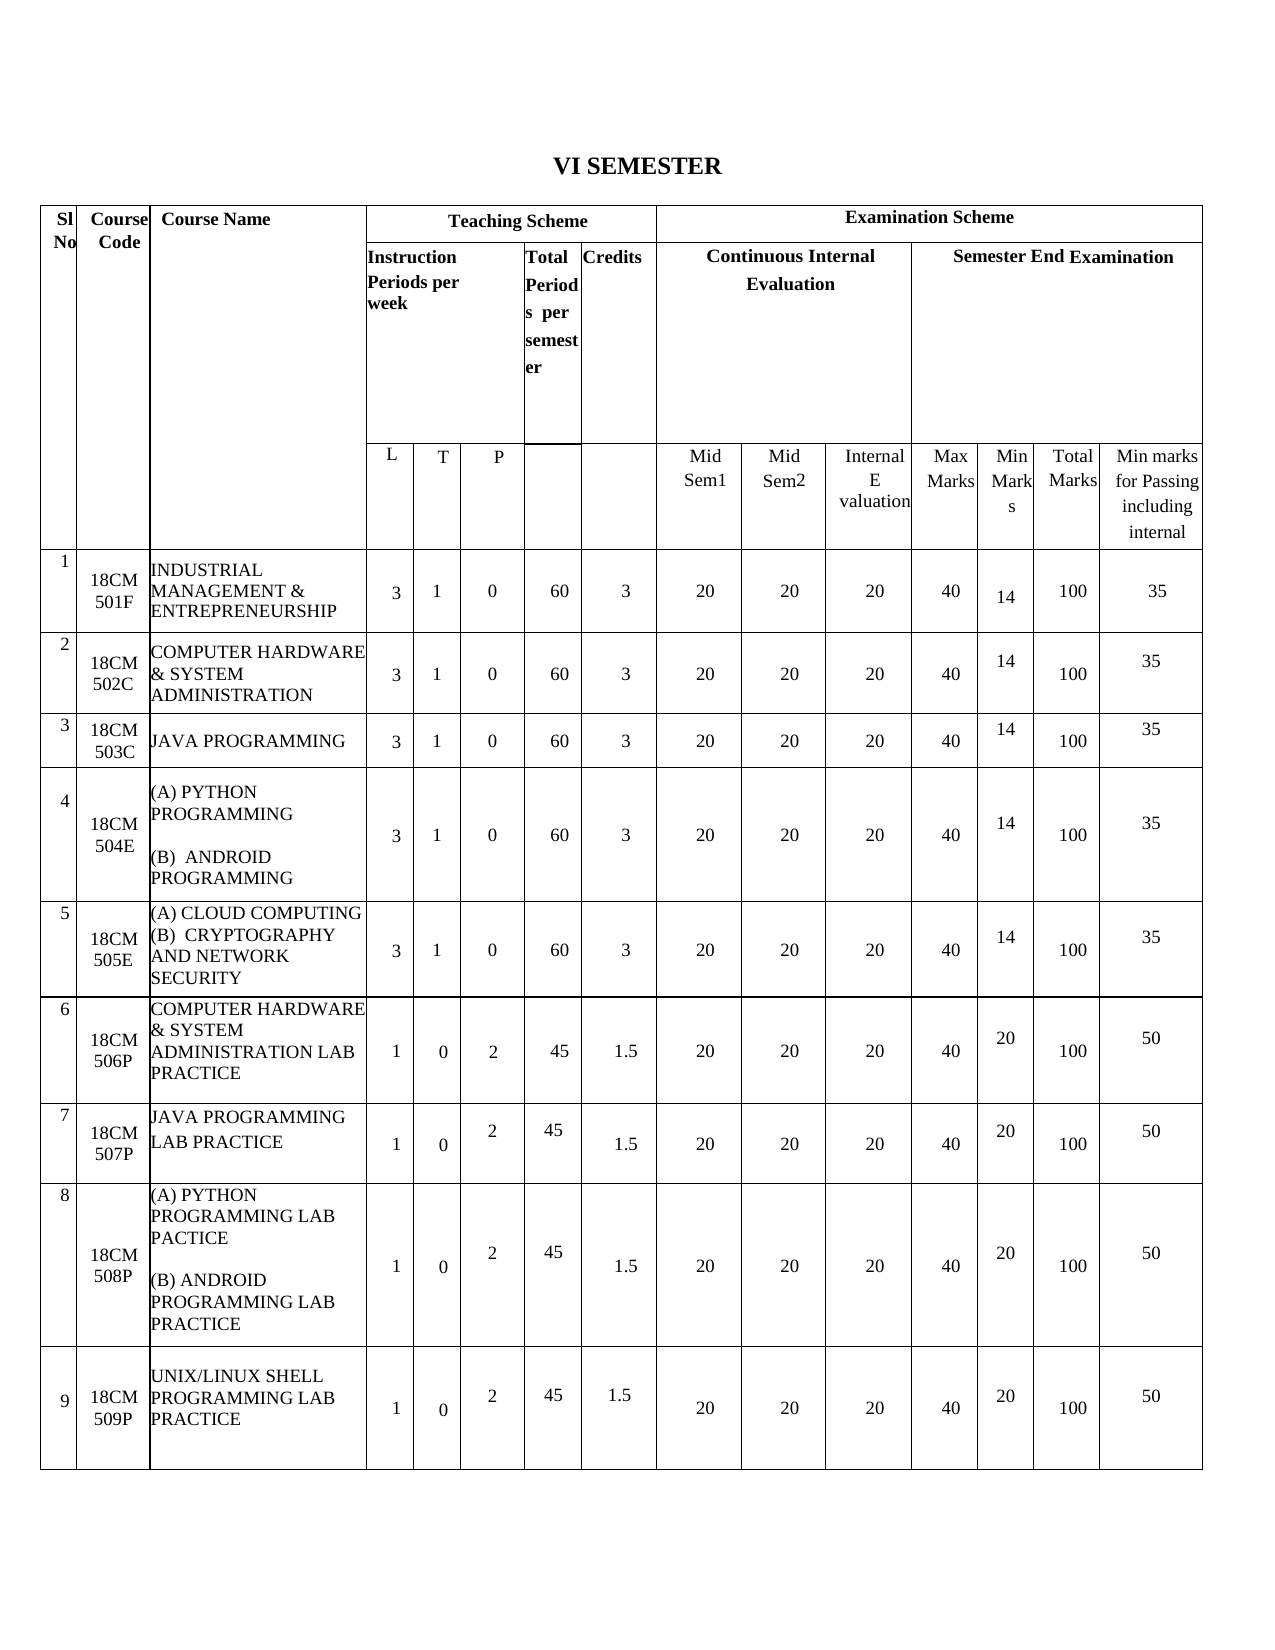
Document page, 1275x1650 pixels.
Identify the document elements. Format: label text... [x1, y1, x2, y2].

table_cell 18CM 501F [77, 550, 149, 632]
table_cell 20 [657, 550, 741, 632]
table_cell (A) CLOUD COMPUTING (B) CRYPTOGRAPHY AND NETWORK SECURITY [151, 902, 366, 996]
table_cell Max Marks [912, 444, 977, 548]
table_cell 6 [41, 998, 76, 1102]
table_cell 18CM 503C [77, 714, 149, 767]
table_cell 1 [414, 902, 460, 996]
table_cell 20 [826, 550, 911, 632]
table_cell 45 [525, 1104, 581, 1183]
table_cell 18CM 502C [77, 633, 149, 713]
table_cell 20 [978, 1347, 1033, 1468]
table_cell 3 [582, 768, 656, 901]
table_cell 40 [912, 1184, 977, 1346]
table_cell Total Periods per semester [525, 243, 581, 442]
table_cell 45 [525, 1347, 581, 1468]
table_cell 8 [41, 1184, 76, 1346]
table_cell 3 [582, 633, 656, 713]
table_cell (A) PYTHON PROGRAMMING (B) ANDROID PROGRAMMING [151, 768, 366, 901]
table_cell 20 [978, 1184, 1033, 1346]
table_cell Instruction Periods per week [367, 243, 524, 442]
table_cell 2 [461, 1104, 524, 1183]
table_cell 35 [1100, 550, 1202, 632]
table_cell 3 [367, 633, 413, 713]
table_cell 1 [414, 714, 460, 767]
table_header Teaching Scheme [367, 206, 656, 242]
table_cell 20 [742, 550, 825, 632]
table_cell 35 [1100, 902, 1202, 996]
table_cell 20 [657, 998, 741, 1102]
table_cell 40 [912, 1104, 977, 1183]
table_cell 0 [414, 1104, 460, 1183]
table_header Sl No [41, 206, 76, 548]
table_cell 100 [1034, 714, 1099, 767]
table_cell 35 [1100, 633, 1202, 713]
table_cell 100 [1034, 998, 1099, 1102]
table_cell 40 [912, 768, 977, 901]
table_cell Credits [582, 243, 656, 442]
table_cell Mid Sem1 [657, 444, 741, 548]
table_cell 40 [912, 902, 977, 996]
table_cell 3 [367, 714, 413, 767]
table_cell 1.5 [582, 998, 656, 1102]
table_cell Semester End Examination [912, 243, 1202, 442]
table_cell 35 [1100, 714, 1202, 767]
table_cell 7 [41, 1104, 76, 1183]
table_cell 40 [912, 998, 977, 1102]
table_cell 100 [1034, 550, 1099, 632]
table_cell JAVA PROGRAMMING [151, 714, 366, 767]
table_cell [525, 445, 581, 548]
table_header Course Name [151, 206, 366, 548]
table_cell 0 [461, 902, 524, 996]
table_cell 60 [525, 902, 581, 996]
table_cell 2 [461, 1347, 524, 1468]
table_cell L [367, 444, 413, 548]
table_cell 9 [41, 1347, 76, 1468]
table_cell Mid Sem2 [742, 444, 825, 548]
table_cell 0 [414, 998, 460, 1102]
table_cell 1.5 [582, 1104, 656, 1183]
table_cell 1.5 [582, 1347, 656, 1468]
table_cell 20 [742, 1104, 825, 1183]
table_cell 2 [461, 998, 524, 1102]
table_cell 60 [525, 768, 581, 901]
table_cell 1 [41, 550, 76, 632]
table_cell 60 [525, 714, 581, 767]
table_cell Min marks for Passing including internal [1100, 444, 1202, 548]
table_cell 100 [1034, 1347, 1099, 1468]
table_cell 20 [742, 998, 825, 1102]
table_cell 1.5 [582, 1184, 656, 1346]
table_cell (A) PYTHON PROGRAMMING LAB PACTICE (B) ANDROID PROGRAMMING LAB PRACTICE [151, 1184, 366, 1346]
table_cell 20 [742, 1184, 825, 1346]
table_cell 1 [367, 1104, 413, 1183]
table_cell 20 [657, 1104, 741, 1183]
table_cell 40 [912, 550, 977, 632]
table_cell Continuous Internal Evaluation [657, 243, 911, 442]
table_cell 50 [1100, 1184, 1202, 1346]
table_cell 100 [1034, 1184, 1099, 1346]
table_cell P [461, 444, 524, 548]
table_cell 20 [826, 633, 911, 713]
table_cell 100 [1034, 768, 1099, 901]
table_cell 20 [657, 902, 741, 996]
table_cell 2 [41, 633, 76, 713]
table_cell 18CM 505E [77, 902, 149, 996]
table_cell 60 [525, 550, 581, 632]
table_cell 20 [826, 998, 911, 1102]
table_cell 1 [414, 633, 460, 713]
table_cell 18CM 509P [77, 1347, 149, 1468]
table_cell 0 [461, 550, 524, 632]
table_cell COMPUTER HARDWARE & SYSTEM ADMINISTRATION [151, 633, 366, 713]
table_cell 14 [978, 902, 1033, 996]
table_cell 20 [742, 633, 825, 713]
table_cell Min Marks [978, 444, 1033, 548]
table_cell 4 [41, 768, 76, 901]
table_cell 50 [1100, 998, 1202, 1102]
table_cell 0 [461, 768, 524, 901]
table_header Examination Scheme [657, 206, 1202, 242]
table_cell 20 [742, 714, 825, 767]
table_cell 1 [367, 1184, 413, 1346]
table_cell COMPUTER HARDWARE & SYSTEM ADMINISTRATION LAB PRACTICE [151, 998, 366, 1102]
table_cell 1 [367, 998, 413, 1102]
table_header Course Code [77, 206, 149, 548]
table_cell UNIX/LINUX SHELL PROGRAMMING LAB PRACTICE [151, 1347, 366, 1468]
table_cell 20 [826, 714, 911, 767]
table_cell 3 [367, 550, 413, 632]
table_cell 20 [742, 902, 825, 996]
table_cell 2 [461, 1184, 524, 1346]
table_cell 35 [1100, 768, 1202, 901]
table_cell 45 [525, 1184, 581, 1346]
table_cell 1 [414, 768, 460, 901]
table_cell 40 [912, 1347, 977, 1468]
table_cell INDUSTRIAL MANAGEMENT & ENTREPRENEURSHIP [151, 550, 366, 632]
table_cell [582, 444, 656, 548]
table_cell 0 [414, 1184, 460, 1346]
table_cell 20 [657, 714, 741, 767]
table_cell 3 [582, 550, 656, 632]
table_cell 20 [657, 1347, 741, 1468]
table_cell 5 [41, 902, 76, 996]
table_cell 1 [367, 1347, 413, 1468]
table_cell 14 [978, 633, 1033, 713]
table_cell 18CM 504E [77, 768, 149, 901]
table_cell 50 [1100, 1104, 1202, 1183]
table_cell 20 [742, 1347, 825, 1468]
table_cell T [414, 444, 460, 548]
table_cell 3 [582, 714, 656, 767]
table_cell 3 [582, 902, 656, 996]
table_cell 20 [657, 1184, 741, 1346]
table_cell 18CM 506P [77, 998, 149, 1102]
table_cell 18CM 508P [77, 1184, 149, 1346]
table_cell 20 [826, 1184, 911, 1346]
table_cell 100 [1034, 902, 1099, 996]
table_cell 14 [978, 550, 1033, 632]
table_cell JAVA PROGRAMMING LAB PRACTICE [151, 1104, 366, 1183]
table_cell 14 [978, 768, 1033, 901]
table_cell 18CM 507P [77, 1104, 149, 1183]
table_cell 40 [912, 633, 977, 713]
table_cell 60 [525, 633, 581, 713]
table_cell 40 [912, 714, 977, 767]
table_cell 1 [414, 550, 460, 632]
table_cell 20 [826, 1347, 911, 1468]
table_cell 20 [826, 902, 911, 996]
text VI SEMESTER [150, 150, 1125, 180]
table_cell 20 [742, 768, 825, 901]
table_cell 20 [657, 768, 741, 901]
table_cell 20 [978, 998, 1033, 1102]
table_cell 45 [525, 998, 581, 1102]
table_cell 20 [657, 633, 741, 713]
table_cell 3 [367, 902, 413, 996]
table_cell 20 [826, 1104, 911, 1183]
table_cell 50 [1100, 1347, 1202, 1468]
table_cell 3 [41, 714, 76, 767]
table_cell 0 [461, 633, 524, 713]
table_cell Internal Evaluation [826, 444, 911, 548]
table_cell 100 [1034, 633, 1099, 713]
table_cell 100 [1034, 1104, 1099, 1183]
table_cell 3 [367, 768, 413, 901]
table_cell 14 [978, 714, 1033, 767]
table_cell Total Marks [1034, 444, 1099, 548]
table_cell 0 [461, 714, 524, 767]
table_cell 20 [826, 768, 911, 901]
table_cell 0 [414, 1347, 460, 1468]
table_cell 20 [978, 1104, 1033, 1183]
